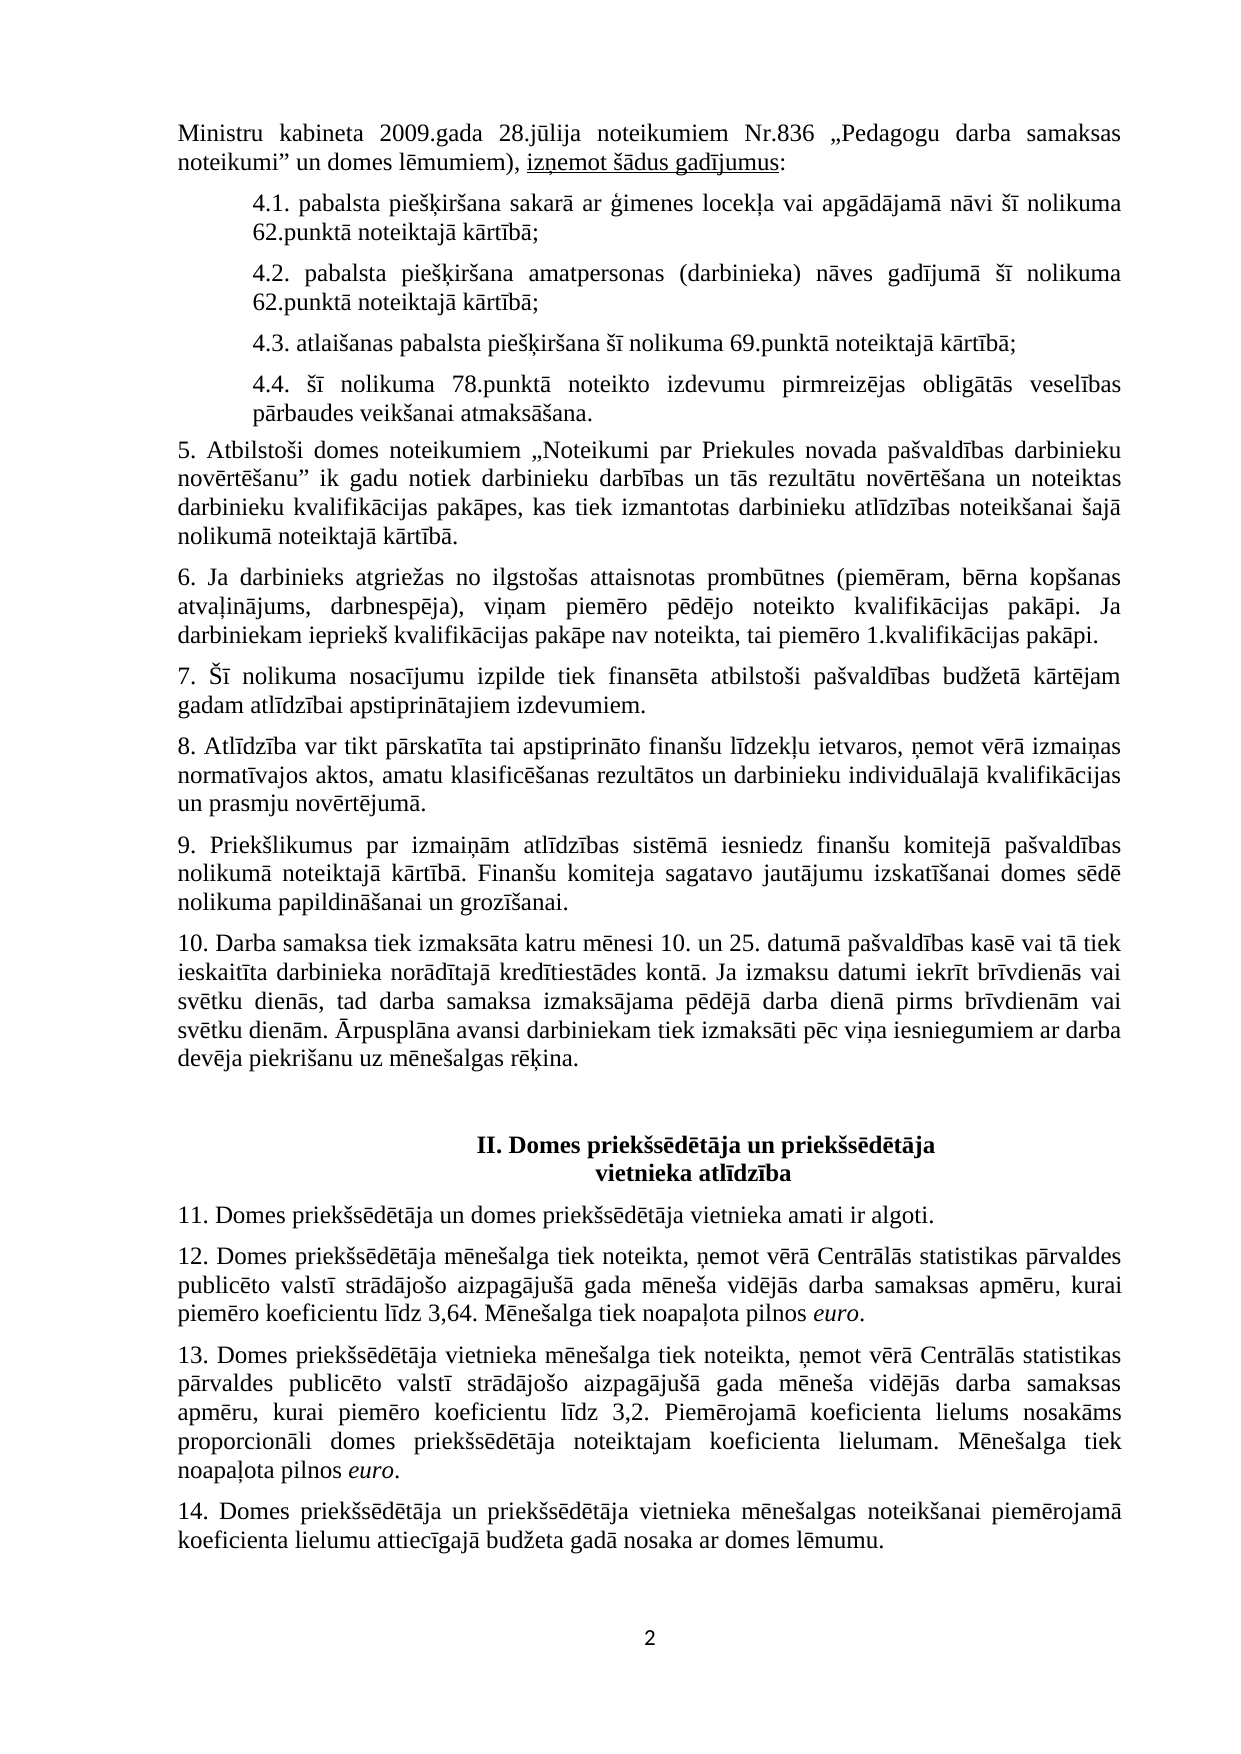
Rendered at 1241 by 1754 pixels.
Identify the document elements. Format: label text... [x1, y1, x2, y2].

text 6. Ja darbinieks atgriežas no ilgstošas attaisnotas prombūtnes (piemēram, bērna kopšanas atvaļinājums, darbnespēja), viņam piemēro pēdējo noteikto kvalifikācijas pakāpi. Ja darbiniekam iepriekš kvalifikācijas pakāpe nav noteikta, tai piemēro 1.kvalifikācijas pakāpi. [177, 562, 1122, 648]
text 11. Domes priekšsēdētāja un domes priekšsēdētāja vietnieka amati ir algoti. [177, 1200, 1122, 1228]
text 4.1. pabalsta piešķiršana sakarā ar ģimenes locekļa vai apgādājamā nāvi šī nolikuma 62.punktā noteiktajā kārtībā; [252, 188, 1122, 246]
text 4.3. atlaišanas pabalsta piešķiršana šī nolikuma 69.punktā noteiktajā kārtībā; [177, 328, 1122, 357]
text 10. Darba samaksa tiek izmaksāta katru mēnesi 10. un 25. datumā pašvaldības kasē vai tā tiek ieskaitīta darbinieka norādītajā kredītiestādes kontā. Ja izmaksu datumi iekrīt brīvdienās vai svētku dienās, tad darba samaksa izmaksājama pēdējā darba dienā pirms brīvdienām vai svētku dienām. Ārpusplāna avansi darbiniekam tiek izmaksāti pēc viņa iesniegumiem ar darba devēja piekrišanu uz mēnešalgas rēķina. [177, 928, 1122, 1072]
text 9. Priekšlikumus par izmaiņām atlīdzības sistēmā iesniedz finanšu komitejā pašvaldības noteiktajā kārtībā. Finanšu komiteja sagatavo jautājumu izskatīšanai domes sēdē nolikuma papildināšanai un grozīšanai. [177, 830, 1122, 916]
text 12. Domes priekšsēdētāja mēnešalga tiek noteikta, ņemot vērā Centrālās statistikas pārvaldes publicēto valstī strādājošo aizpagājušā gada mēneša vidējās darba samaksas apmēru, kurai piemēro koeficientu līdz 3,64. Mēnešalga tiek noapaļota pilnos euro. [177, 1241, 1122, 1327]
text 4.2. pabalsta piešķiršana amatpersonas (darbinieka) nāves gadījumā šī nolikuma 62.punktā noteiktajā kārtībā; [252, 258, 1122, 316]
text vietnieka atlīdzība [177, 1158, 1122, 1187]
text 5. Atbilstoši domes noteikumiem „Noteikumi par Priekules novada pašvaldības darbinieku novērtēšanu” ik gadu notiek darbinieku darbības un tās rezultātu novērtēšana un noteiktas darbinieku kvalifikācijas pakāpes, kas tiek izmantotas darbinieku atlīdzības noteikšanai šajā nolikumā noteiktajā kārtībā. [177, 435, 1122, 550]
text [177, 118, 1122, 176]
text 4.4. šī nolikuma 78.punktā noteikto izdevumu pirmreizējas obligātās veselības pārbaudes veikšanai atmaksāšana. [252, 369, 1122, 427]
text 7. Šī nolikuma nosacījumu izpilde tiek finansēta atbilstoši pašvaldības budžetā kārtējam gadam atlīdzībai apstiprinātajiem izdevumiem. [177, 661, 1122, 718]
text II. Domes priekšsēdētāja un priekšsēdētāja [177, 1130, 1122, 1158]
text 14. Domes priekšsēdētāja un priekšsēdētāja vietnieka mēnešalgas noteikšanai piemērojamā koeficienta lielumu attiecīgajā budžeta gadā nosaka ar domes lēmumu. [177, 1496, 1122, 1553]
text 13. Domes priekšsēdētāja vietnieka mēnešalga tiek noteikta, ņemot vērā Centrālās statistikas pārvaldes publicēto valstī strādājošo aizpagājušā gada mēneša vidējās darba samaksas apmēru, kurai piemēro koeficientu līdz 3,2. Piemērojamā koeficienta lielums nosakāms proporcionāli domes priekšsēdētāja noteiktajam koeficienta lielumam. Mēnešalga tiek noapaļota pilnos euro. [177, 1340, 1122, 1483]
text 8. Atlīdzība var tikt pārskatīta tai apstiprināto finanšu līdzekļu ietvaros, ņemot vērā izmaiņas normatīvajos aktos, amatu klasificēšanas rezultātos un darbinieku individuālajā kvalifikācijas un prasmju novērtējumā. [177, 731, 1122, 817]
